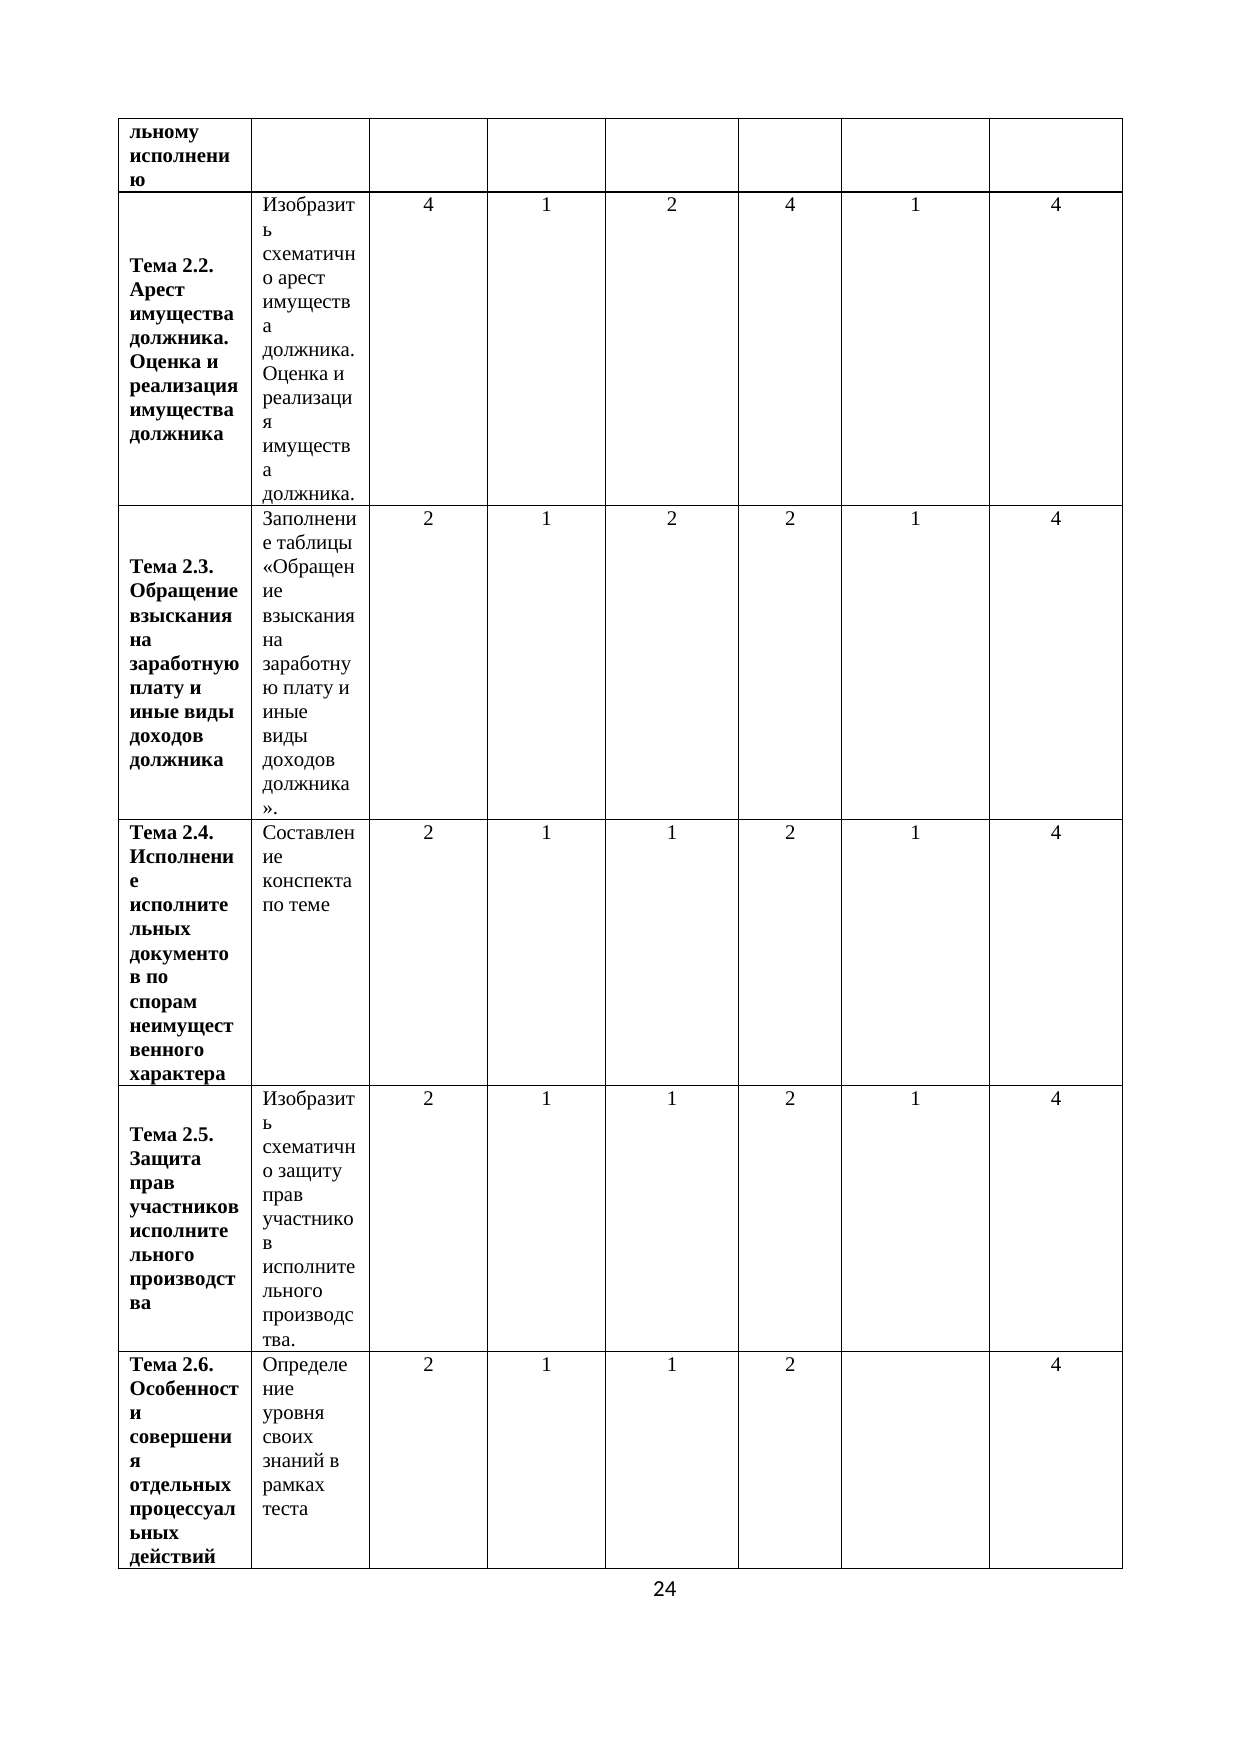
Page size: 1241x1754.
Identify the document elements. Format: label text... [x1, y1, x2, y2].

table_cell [252, 119, 369, 191]
table_cell 4 [739, 193, 841, 505]
table_cell 4 [370, 193, 487, 505]
table_cell 1 [488, 193, 605, 505]
table_cell 3 [606, 119, 738, 191]
table_cell 2 [606, 193, 738, 505]
table_cell 1 [842, 193, 989, 505]
table_cell 2 [739, 1086, 841, 1351]
table_cell 2 [606, 506, 738, 819]
table_cell Тема 2.5. Защита прав участников исполнительного производства [119, 1086, 251, 1351]
table_cell 2 [370, 820, 487, 1085]
table_cell Тема 2.4. Исполнение исполнительных документов по спорам неимущественного характера [119, 820, 251, 1085]
table_cell 2 [739, 506, 841, 819]
table_cell Тема 2.6. Особенности совершения отдельных процессуальных действий [119, 1352, 251, 1568]
table_cell 1 [488, 506, 605, 819]
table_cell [119, 119, 251, 191]
table_cell 1 [488, 820, 605, 1085]
table_cell 2 [370, 1086, 487, 1351]
table_cell Составление конспекта по теме [252, 820, 369, 1085]
table_cell 3 [990, 119, 1122, 191]
table_cell 4 [990, 820, 1122, 1085]
table_cell 2 [370, 1352, 487, 1568]
table_cell 1 [488, 1086, 605, 1351]
table_cell 2 [739, 1352, 841, 1568]
table_cell 4 [990, 1352, 1122, 1568]
table_cell 4 [739, 119, 841, 191]
table_cell Определение уровня своих знаний в рамках теста [252, 1352, 369, 1568]
table_cell 1 [842, 506, 989, 819]
table_cell Тема 2.2. Арест имущества должника. Оценка и реализация имущества должника [119, 193, 251, 505]
table_cell Тема 2.3. Обращение взыскания на заработную плату и иные виды доходов должника [119, 506, 251, 819]
table_cell 1 [842, 119, 989, 191]
table_cell 4 [370, 119, 487, 191]
table_cell 1 [842, 820, 989, 1085]
table_cell 1 [488, 119, 605, 191]
table_cell 1 [842, 1086, 989, 1351]
table_cell 2 [739, 820, 841, 1085]
table_cell 4 [990, 1086, 1122, 1351]
table_cell 1 [606, 820, 738, 1085]
table_cell 4 [990, 193, 1122, 505]
table_cell 1 [488, 1352, 605, 1568]
table_cell 1 [606, 1086, 738, 1351]
table_cell 1 [606, 1352, 738, 1568]
table_cell 2 [370, 506, 487, 819]
table_cell [842, 1352, 989, 1568]
table_cell 4 [990, 506, 1122, 819]
